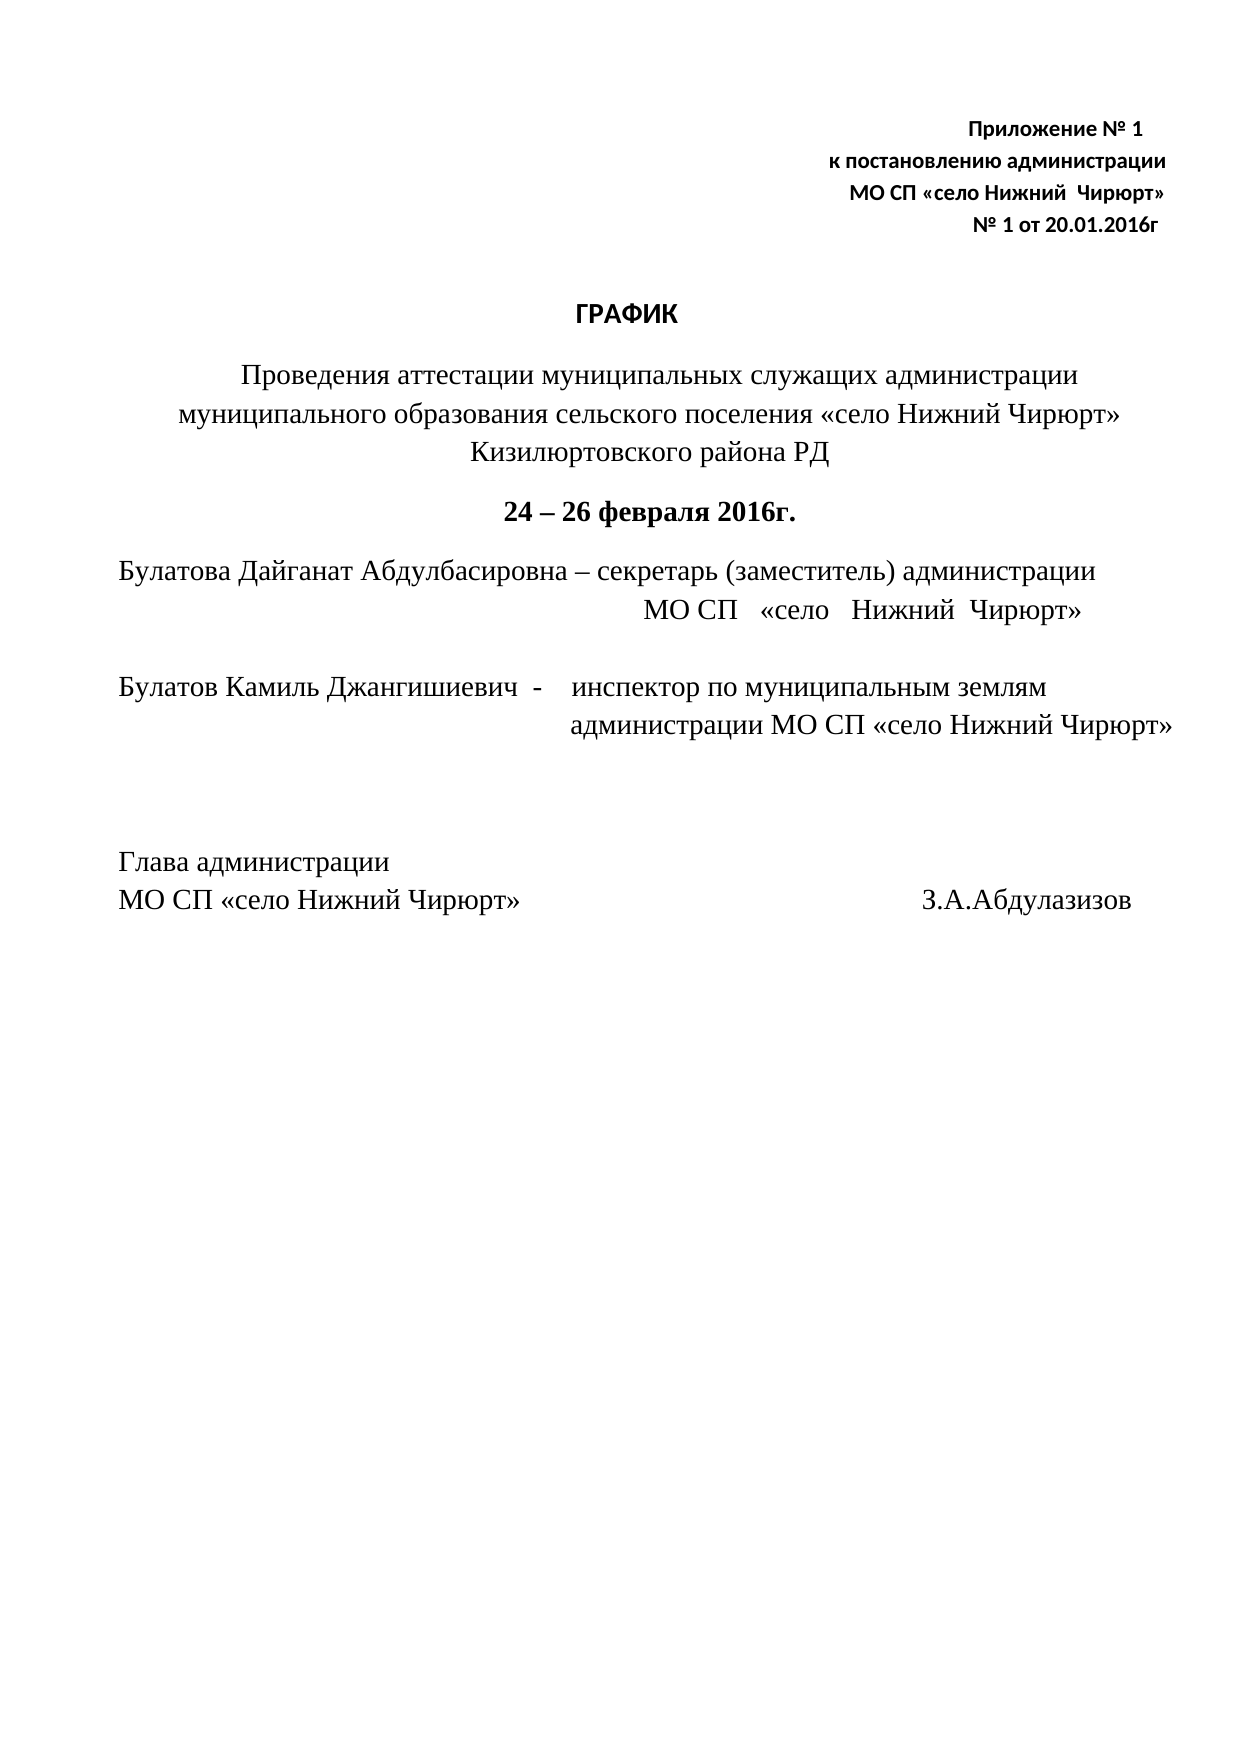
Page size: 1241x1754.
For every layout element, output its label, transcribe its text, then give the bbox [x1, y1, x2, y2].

text МО СП «село Нижний Чирюрт» [118, 592, 1181, 625]
text ГРАФИК [118, 296, 1181, 331]
text Булатов Камиль Джангишиевич - инспектор по муниципальным землям [118, 669, 1181, 702]
text Проведения аттестации муниципальных служащих администрации муниципального образования сельского поселения «село Нижний Чирюрт» Кизилюртовского района РД [118, 357, 1181, 468]
text администрации МО СП «село Нижний Чирюрт» [118, 707, 1181, 741]
text Глава администрации [118, 844, 1181, 877]
text МО СП «село Нижний Чирюрт» [118, 178, 1181, 206]
text Приложение № 1 [118, 114, 1181, 142]
text 24 – 26 февраля 2016г. [118, 494, 1181, 527]
text к постановлению администрации [118, 146, 1181, 174]
text Булатова Дайганат Абдулбасировна – секретарь (заместитель) администрации [118, 553, 1181, 587]
text МО СП «село Нижний Чирюрт» З.А.Абдулазизов [118, 882, 1181, 916]
text № 1 от 20.01.2016г [118, 210, 1181, 238]
